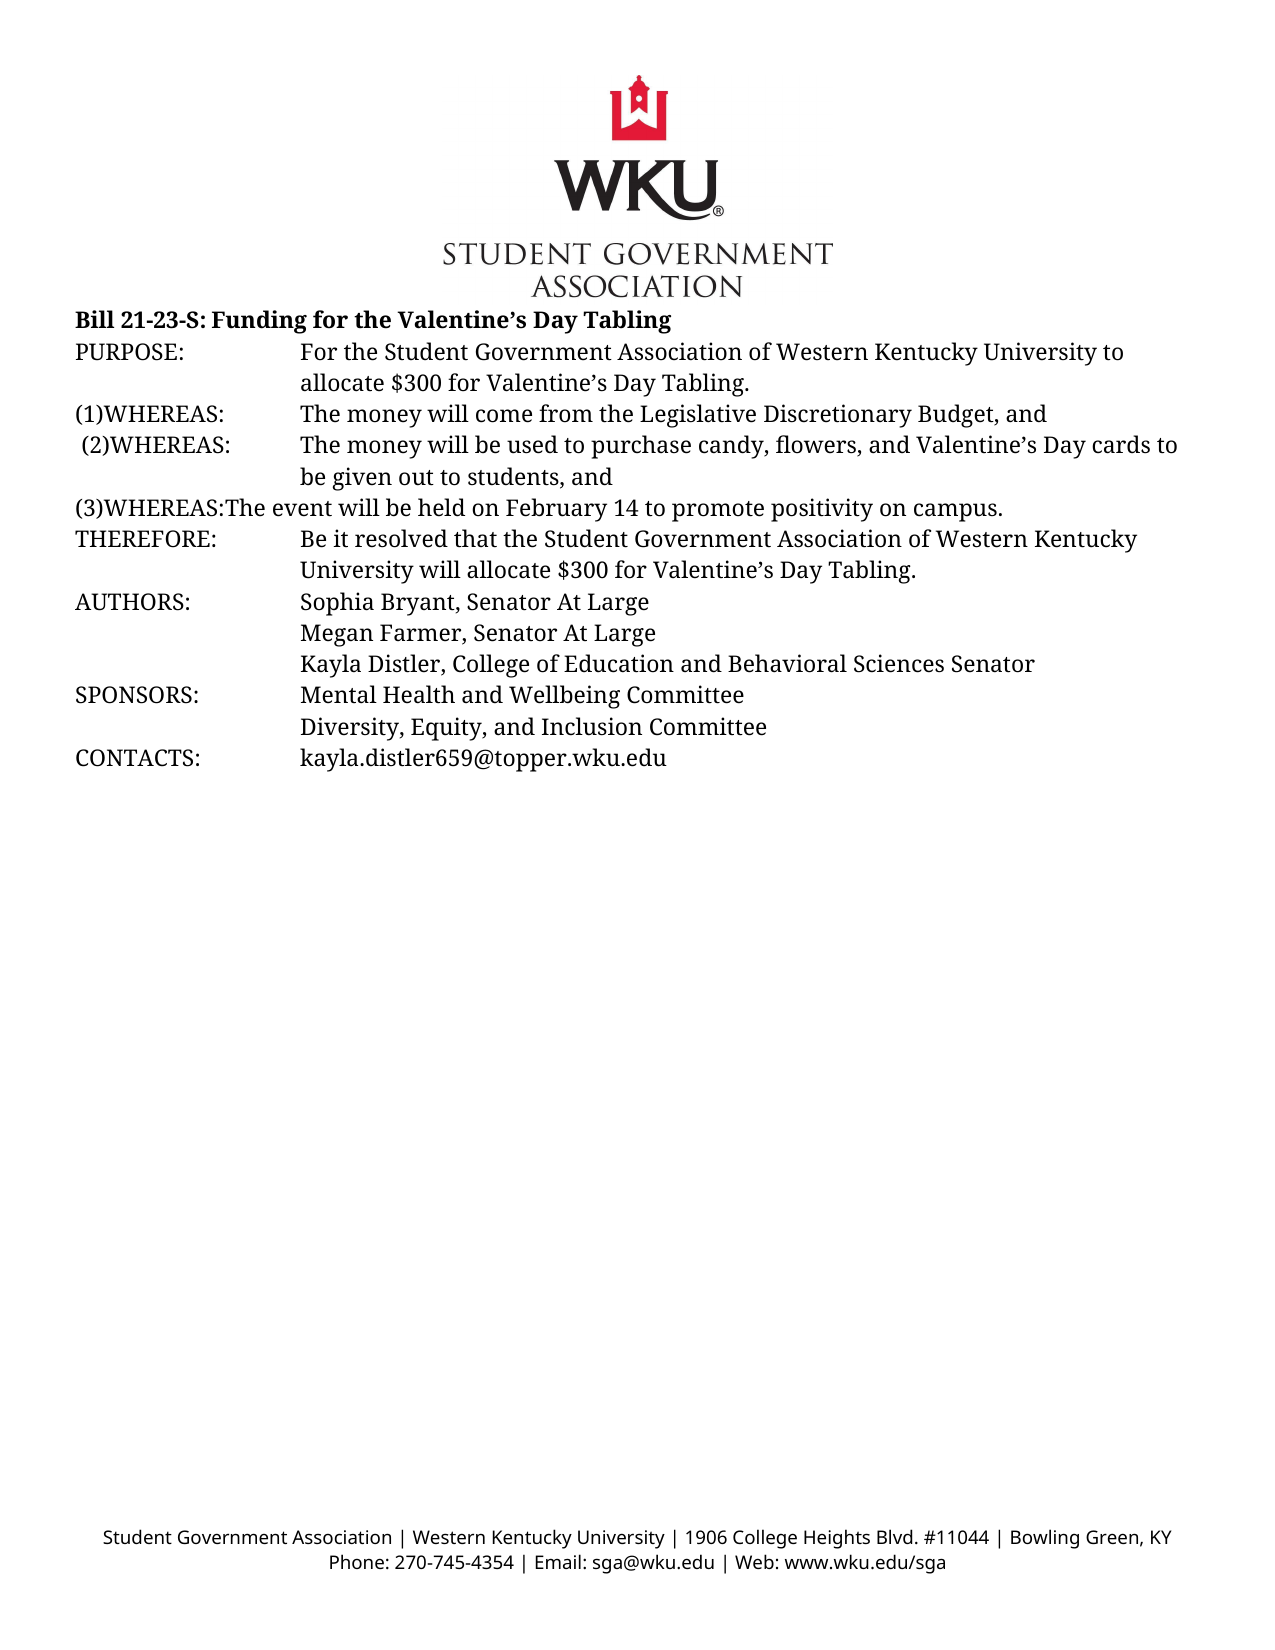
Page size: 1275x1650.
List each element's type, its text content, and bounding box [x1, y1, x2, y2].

text CONTACTS:​​ kayla.distler659@topper.wku.edu [75, 742, 1200, 773]
text (1)WHEREAS:​ The money will come from the Legislative Discretionary Budget, and [75, 398, 1200, 429]
text (2)WHEREAS: ​The money will be used to purchase candy, flowers, and Valentine’s Day cards to be given out to students, and [81, 429, 1200, 492]
text PURPOSE: ​For the Student Government Association of Western Kentucky University to allocate $300 for Valentine’s Day Tabling. [75, 336, 1200, 398]
text ​​​ Kayla Distler, College of Education and Behavioral Sciences Senator [75, 648, 1200, 679]
text ​​​ Diversity, Equity, and Inclusion Committee [75, 711, 1200, 742]
text Bill 21-23-S: ​Funding for the Valentine’s Day Tabling [75, 304, 1200, 336]
text ​​​ Megan Farmer, Senator At Large [75, 617, 1200, 648]
text THEREFORE: ​ Be it resolved that the Student Government Association of Western Kentucky University will allocate $300 for Valentine’s Day Tabling. [75, 523, 1200, 586]
text AUTHORS:​​ Sophia Bryant, Senator At Large [75, 586, 1200, 617]
text SPONSORS: ​​Mental Health and Wellbeing Committee [75, 679, 1200, 711]
text (3)WHEREAS: The event will be held on February 14 to promote positivity on campus. [75, 492, 1200, 523]
picture [441, 75, 834, 305]
